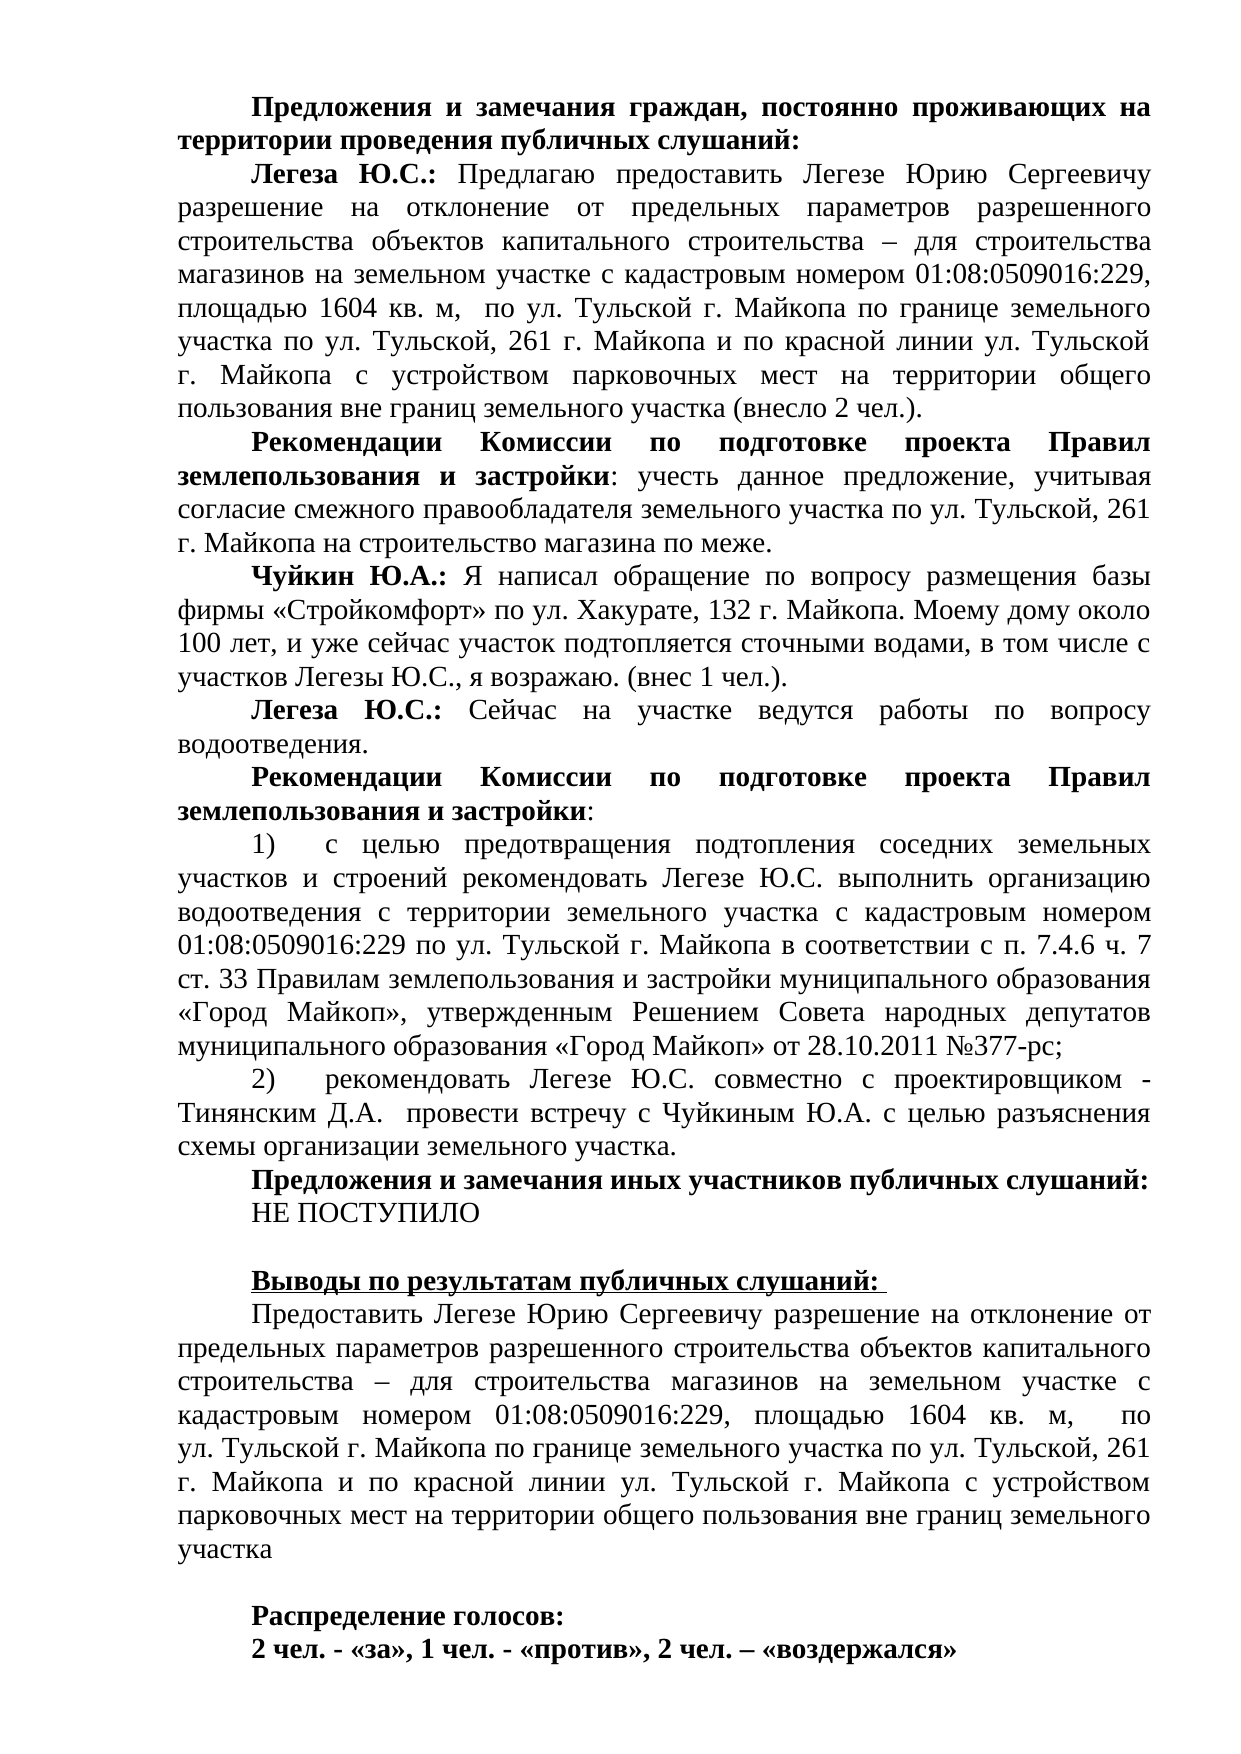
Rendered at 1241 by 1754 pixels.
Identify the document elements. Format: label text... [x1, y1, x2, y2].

text Чуйкин Ю.А.: Я написал обращение по вопросу размещения базы фирмы «Стройкомфорт» по ул. Хакурате, 132 г. Майкопа. Моему дому около 100 лет, и уже сейчас участок подтопляется сточными водами, в том числе с участков Легезы Ю.С., я возражаю. (внес 1 чел.). [177, 558, 1152, 692]
text Предоставить Легезе Юрию Сергеевичу разрешение на отклонение от предельных параметров разрешенного строительства объектов капитального строительства – для строительства магазинов на земельном участке с кадастровым номером 01:08:0509016:229, площадью 1604 кв. м, по ул. Тульской г. Майкопа по границе земельного участка по ул. Тульской, 261 г. Майкопа и по красной линии ул. Тульской г. Майкопа с устройством парковочных мест на территории общего пользования вне границ земельного участка [177, 1296, 1152, 1564]
list рекомендовать Легезе Ю.С. совместно с проектировщиком -Тинянским Д.А. провести встречу с Чуйкиным Ю.А. с целью разъяснения схемы организации земельного участка. [177, 1061, 1152, 1162]
text Рекомендации Комиссии по подготовке проекта Правил землепользования и застройки: учесть данное предложение, учитывая согласие смежного правообладателя земельного участка по ул. Тульской, 261 г. Майкопа на строительство магазина по меже. [177, 424, 1152, 558]
text Выводы по результатам публичных слушаний: [177, 1263, 1181, 1296]
list с целью предотвращения подтопления соседних земельных участков и строений рекомендовать Легезе Ю.С. выполнить организацию водоотведения с территории земельного участка с кадастровым номером 01:08:0509016:229 по ул. Тульской г. Майкопа в соответствии с п. 7.4.6 ч. 7 ст. 33 Правилам землепользования и застройки муниципального образования «Город Майкоп», утвержденным Решением Совета народных депутатов муниципального образования «Город Майкоп» от 28.10.2011 №377-рс; [177, 827, 1152, 1061]
text Предложения и замечания иных участников публичных слушаний: [177, 1162, 1152, 1196]
text Легеза Ю.С.: Сейчас на участке ведутся работы по вопросу водоотведения. [177, 692, 1152, 759]
text Рекомендации Комиссии по подготовке проекта Правил землепользования и застройки: [177, 759, 1152, 827]
text 2 чел. - «за», 1 чел. - «против», 2 чел. – «воздержался» [177, 1632, 1152, 1665]
text Распределение голосов: [177, 1598, 1152, 1632]
text Легеза Ю.С.: Предлагаю предоставить Легезе Юрию Сергеевичу разрешение на отклонение от предельных параметров разрешенного строительства объектов капитального строительства – для строительства магазинов на земельном участке с кадастровым номером 01:08:0509016:229, площадью 1604 кв. м, по ул. Тульской г. Майкопа по границе земельного участка по ул. Тульской, 261 г. Майкопа и по красной линии ул. Тульской г. Майкопа с устройством парковочных мест на территории общего пользования вне границ земельного участка (внесло 2 чел.). [177, 156, 1152, 424]
text НЕ ПОСТУПИЛО [177, 1196, 1152, 1229]
text Предложения и замечания граждан, постоянно проживающих на территории проведения публичных слушаний: [177, 89, 1152, 156]
